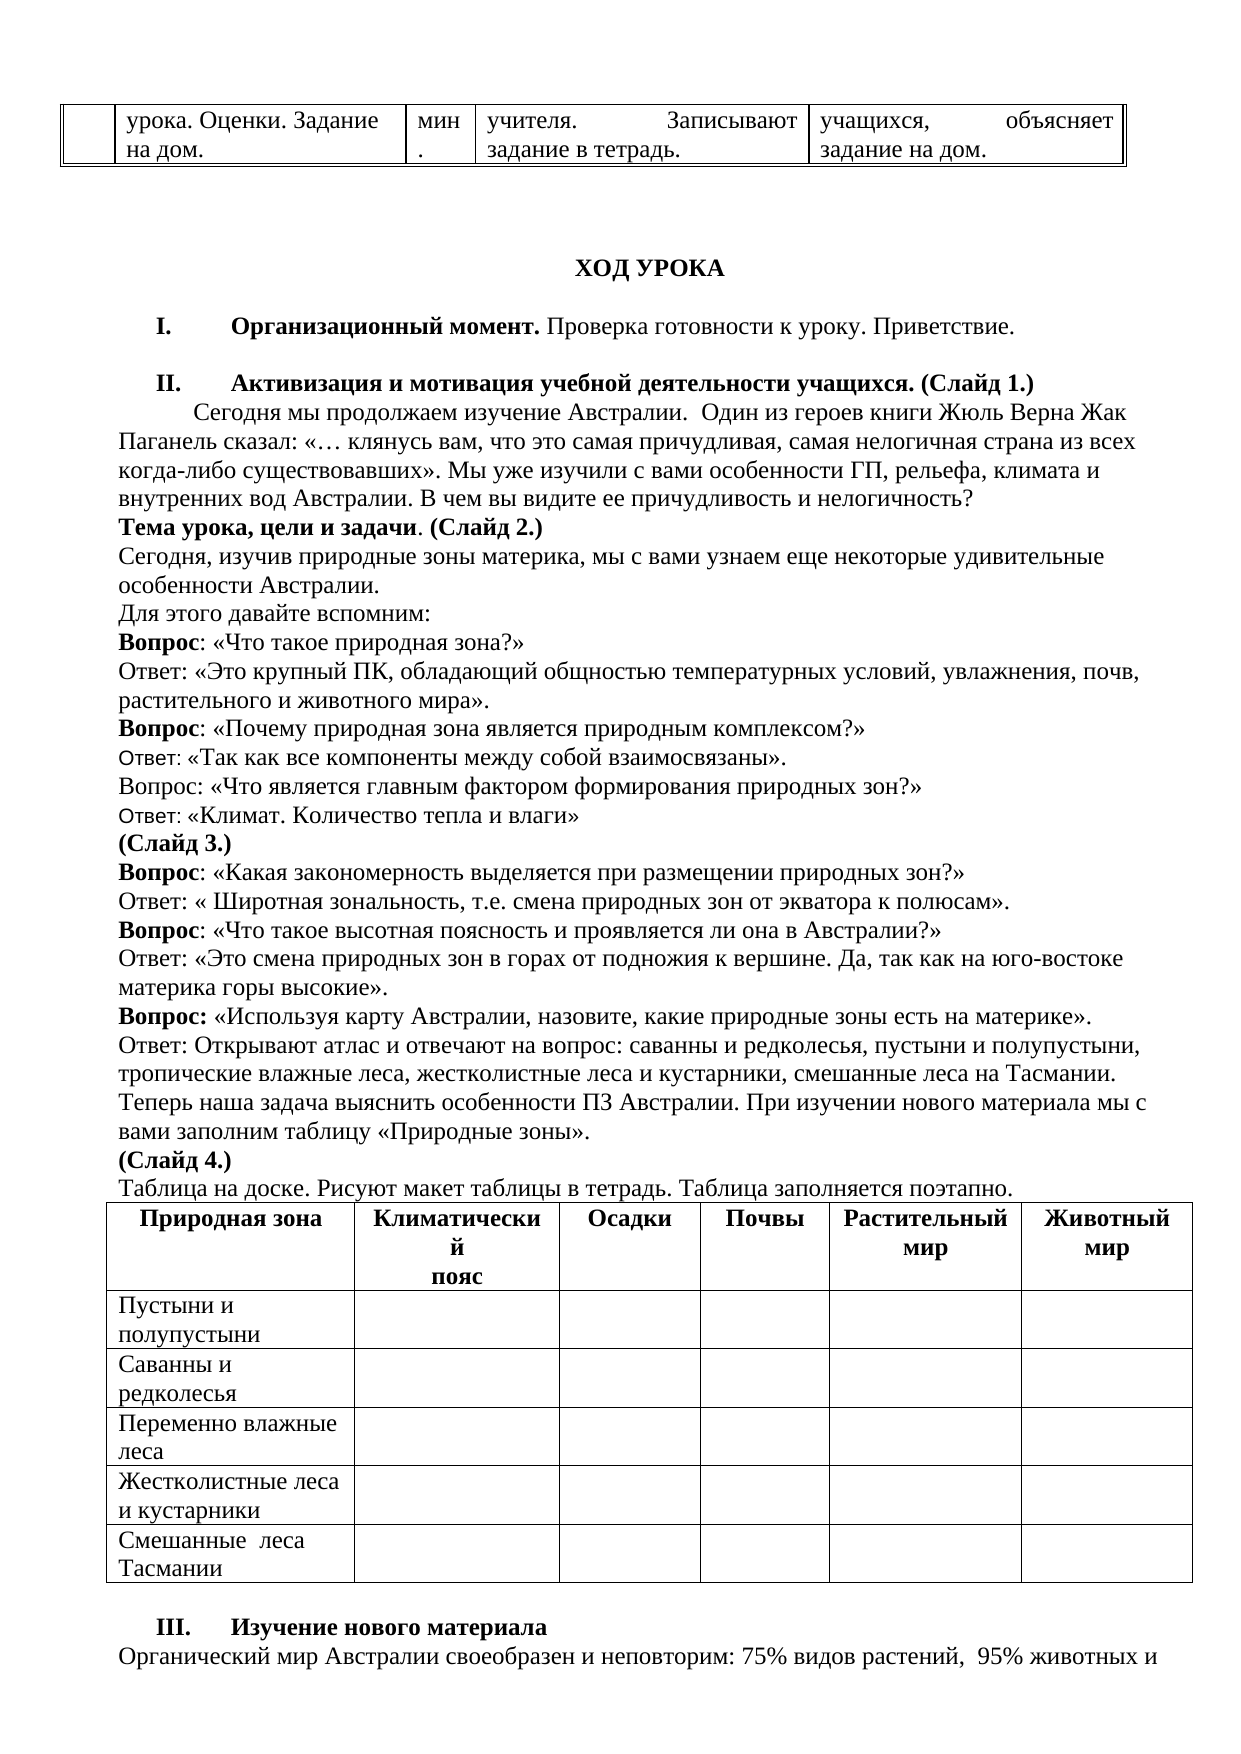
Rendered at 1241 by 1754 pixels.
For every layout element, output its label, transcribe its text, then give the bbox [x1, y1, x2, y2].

text Вопрос: «Что такое высотная поясность и проявляется ли она в Австралии?» [118, 915, 1181, 943]
table_header Почвы [701, 1203, 829, 1289]
table_cell V [64, 105, 114, 162]
text ХОД УРОКА [118, 253, 1181, 282]
table_cell [1022, 1408, 1192, 1465]
table_cell Жестколистные леса и кустарники [107, 1466, 354, 1524]
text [118, 1641, 1181, 1669]
table_cell [830, 1291, 1021, 1348]
text Ответ: Открывают атлас и отвечают на вопрос: саванны и редколесья, пустыни и полупустыни, тропические влажные леса, жестколистные леса и кустарники, смешанные леса на Тасмании. [118, 1030, 1181, 1087]
list Активизация и мотивация учебной деятельности учащихся. (Слайд 1.) [156, 368, 1181, 397]
table_cell [830, 1349, 1021, 1407]
text Таблица на доске. Рисуют макет таблицы в тетрадь. Таблица заполняется поэтапно. [118, 1173, 1181, 1202]
table_cell [1022, 1291, 1192, 1348]
table_cell [701, 1408, 829, 1465]
text Вопрос: «Какая закономерность выделяется при размещении природных зон?» [118, 857, 1181, 886]
table_cell Переменно влажные леса [107, 1408, 354, 1465]
list Организационный момент. Проверка готовности к уроку. Приветствие. [156, 311, 1181, 340]
text Сегодня, изучив природные зоны материка, мы с вами узнаем еще некоторые удивительные особенности Австралии. [118, 541, 1181, 598]
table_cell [476, 105, 808, 162]
table_cell [830, 1466, 1021, 1524]
list Изучение нового материала [156, 1612, 1181, 1641]
table_cell [355, 1291, 559, 1348]
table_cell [116, 105, 405, 162]
text Сегодня мы продолжаем изучение Австралии. Один из героев книги Жюль Верна Жак Паганель сказал: «… клянусь вам, что это самая причудливая, самая нелогичная страна из всех когда-либо существовавших». Мы уже изучили с вами особенности ГП, рельефа, климата и внутренних вод Австралии. В чем вы видите ее причудливость и нелогичность? [118, 397, 1181, 512]
table_cell [830, 1525, 1021, 1582]
table_cell [1022, 1349, 1192, 1407]
table_header Климатический пояс [355, 1203, 559, 1289]
table_cell [701, 1291, 829, 1348]
table_cell [560, 1408, 700, 1465]
table_header Осадки [560, 1203, 700, 1289]
text Вопрос: «Что такое природная зона?» [118, 627, 1181, 656]
table_cell [560, 1291, 700, 1348]
table_cell [355, 1408, 559, 1465]
table_cell [355, 1525, 559, 1582]
text Вопрос: «Почему природная зона является природным комплексом?» [118, 713, 1181, 742]
text Тема урока, цели и задачи. (Слайд 2.) [118, 512, 1181, 541]
table_cell [701, 1466, 829, 1524]
table_cell [1022, 1525, 1192, 1582]
table_cell [830, 1408, 1021, 1465]
text Ответ: «Это крупный ПК, обладающий общностью температурных условий, увлажнения, почв, растительного и животного мира». [118, 656, 1181, 713]
table_cell 2 мин. [407, 105, 475, 162]
table_cell Пустыни и полупустыни [107, 1291, 354, 1348]
text (Слайд 4.) [118, 1145, 1181, 1173]
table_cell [810, 105, 1122, 162]
table_cell [1022, 1466, 1192, 1524]
text Ответ: «Это смена природных зон в горах от подножия к вершине. Да, так как на юго-востоке материка горы высокие». [118, 943, 1181, 1001]
table_cell [355, 1466, 559, 1524]
text Теперь наша задача выяснить особенности ПЗ Австралии. При изучении нового материала мы с вами заполним таблицу «Природные зоны». [118, 1087, 1181, 1145]
table_cell [560, 1525, 700, 1582]
table_cell Саванны и редколесья [107, 1349, 354, 1407]
text Вопрос: «Используя карту Австралии, назовите, какие природные зоны есть на материке». [118, 1001, 1181, 1030]
text Ответ: « Широтная зональность, т.е. смена природных зон от экватора к полюсам». [118, 886, 1181, 915]
table_header Природная зона [107, 1203, 354, 1289]
table_cell [355, 1349, 559, 1407]
text Ответ: «Так как все компоненты между собой взаимосвязаны». [118, 742, 1181, 771]
text Вопрос: «Что является главным фактором формирования природных зон?» [118, 771, 1181, 800]
table_cell [560, 1466, 700, 1524]
table_cell [560, 1349, 700, 1407]
text Для этого давайте вспомним: [118, 598, 1181, 627]
table_header Животный мир [1022, 1203, 1192, 1289]
text (Слайд 3.) [118, 828, 1181, 857]
table_cell [701, 1525, 829, 1582]
table_cell [701, 1349, 829, 1407]
table_header Растительный мир [830, 1203, 1021, 1289]
table_cell Смешанные леса Тасмании [107, 1525, 354, 1582]
text Ответ: «Климат. Количество тепла и влаги» [118, 800, 1181, 828]
